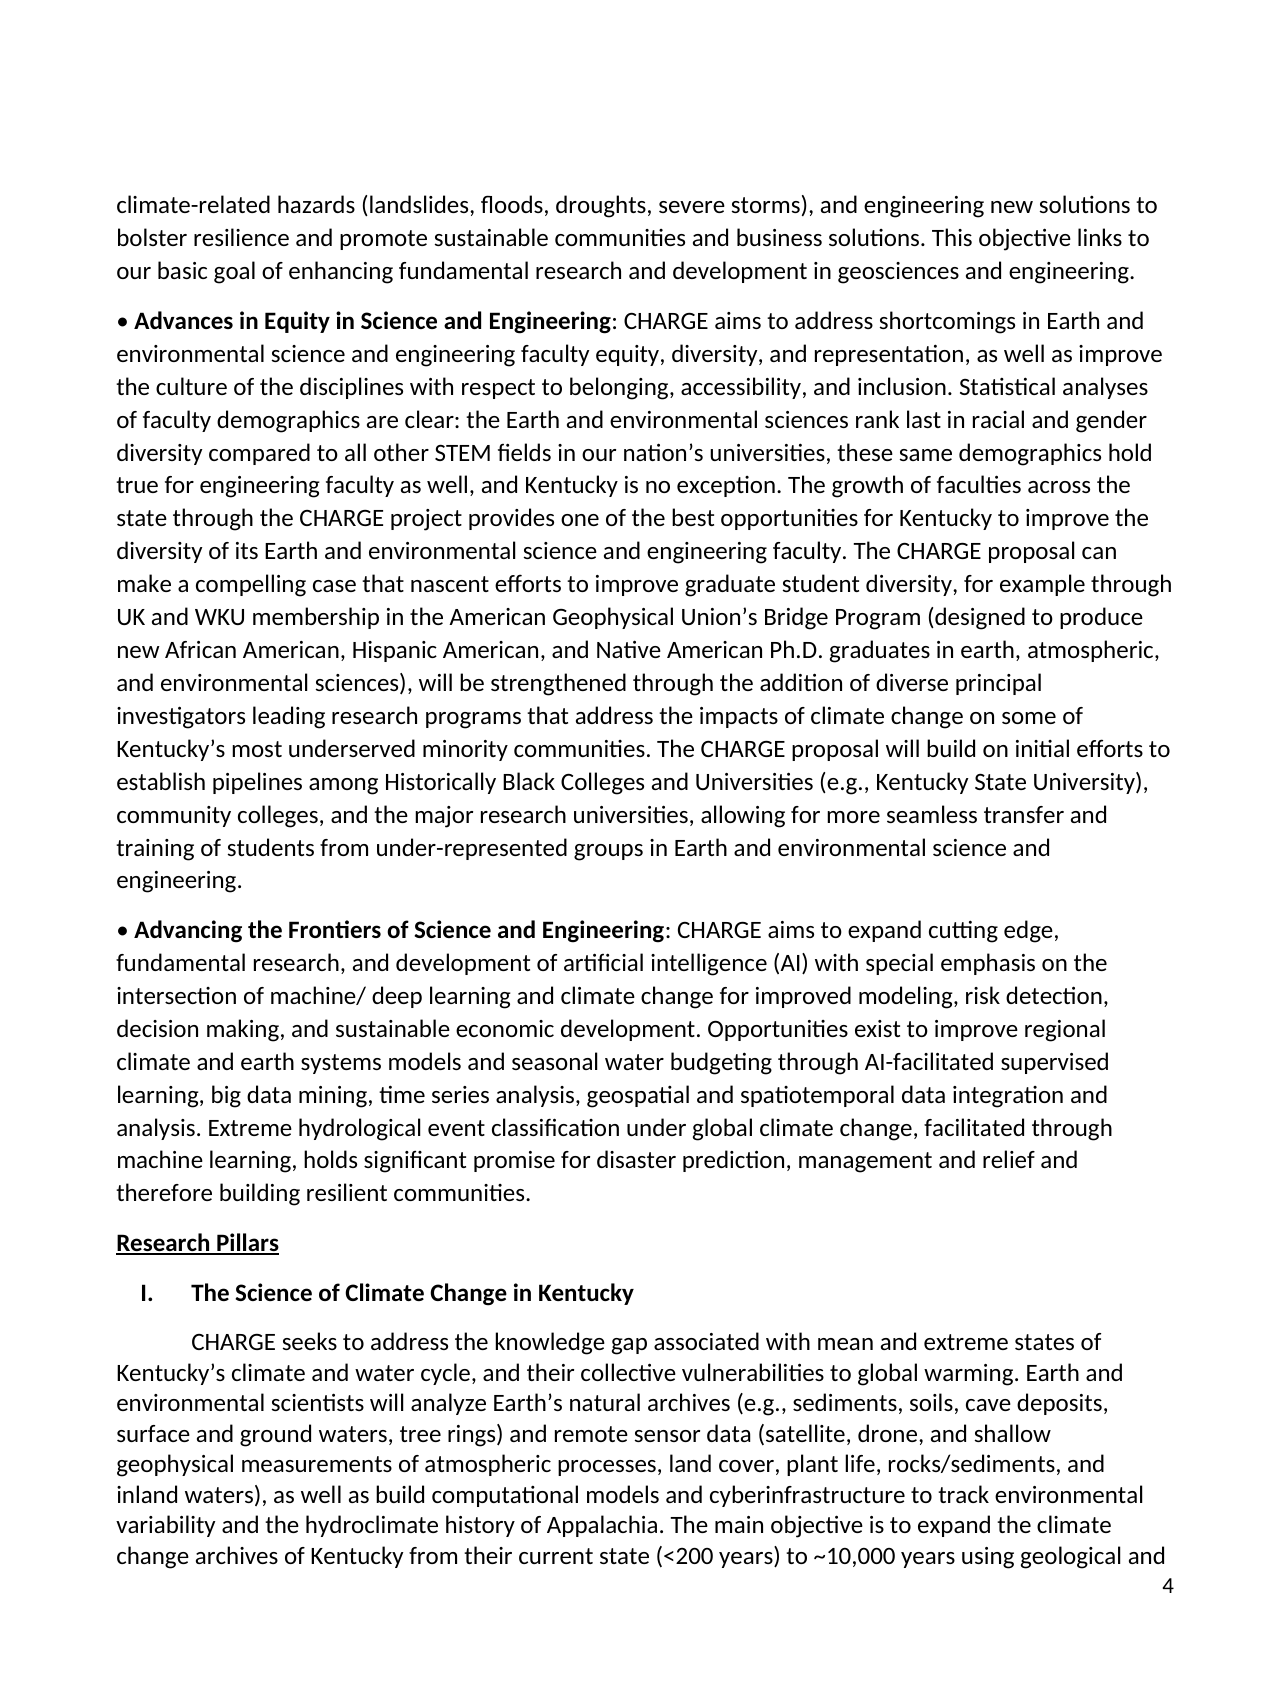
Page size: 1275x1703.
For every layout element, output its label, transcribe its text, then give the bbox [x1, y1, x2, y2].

text • Advancing the Frontiers of Science and Engineering: CHARGE aims to expand cutting edge, fundamental research, and development of artificial intelligence (AI) with special emphasis on the intersection of machine/ deep learning and climate change for improved modeling, risk detection, decision making, and sustainable economic development. Opportunities exist to improve regional climate and earth systems models and seasonal water budgeting through AI-facilitated supervised learning, big data mining, time series analysis, geospatial and spatiotemporal data integration and analysis. Extreme hydrological event classification under global climate change, facilitated through machine learning, holds significant promise for disaster prediction, management and relief and therefore building resilient communities. [116, 914, 1173, 1208]
list The Science of Climate Change in Kentucky [153, 1277, 1173, 1307]
text Research Pillars [116, 1227, 1173, 1258]
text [116, 1326, 1173, 1571]
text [116, 190, 1173, 286]
text • Advances in Equity in Science and Engineering: CHARGE aims to address shortcomings in Earth and environmental science and engineering faculty equity, diversity, and representation, as well as improve the culture of the disciplines with respect to belonging, accessibility, and inclusion. Statistical analyses of faculty demographics are clear: the Earth and environmental sciences rank last in racial and gender diversity compared to all other STEM fields in our nation’s universities, these same demographics hold true for engineering faculty as well, and Kentucky is no exception. The growth of faculties across the state through the CHARGE project provides one of the best opportunities for Kentucky to improve the diversity of its Earth and environmental science and engineering faculty. The CHARGE proposal can make a compelling case that nascent efforts to improve graduate student diversity, for example through UK and WKU membership in the American Geophysical Union’s Bridge Program (designed to produce new African American, Hispanic American, and Native American Ph.D. graduates in earth, atmospheric, and environmental sciences), will be strengthened through the addition of diverse principal investigators leading research programs that address the impacts of climate change on some of Kentucky’s most underserved minority communities. The CHARGE proposal will build on initial efforts to establish pipelines among Historically Black Colleges and Universities (e.g., Kentucky State University), community colleges, and the major research universities, allowing for more seamless transfer and training of students from under-represented groups in Earth and environmental science and engineering. [116, 305, 1173, 895]
